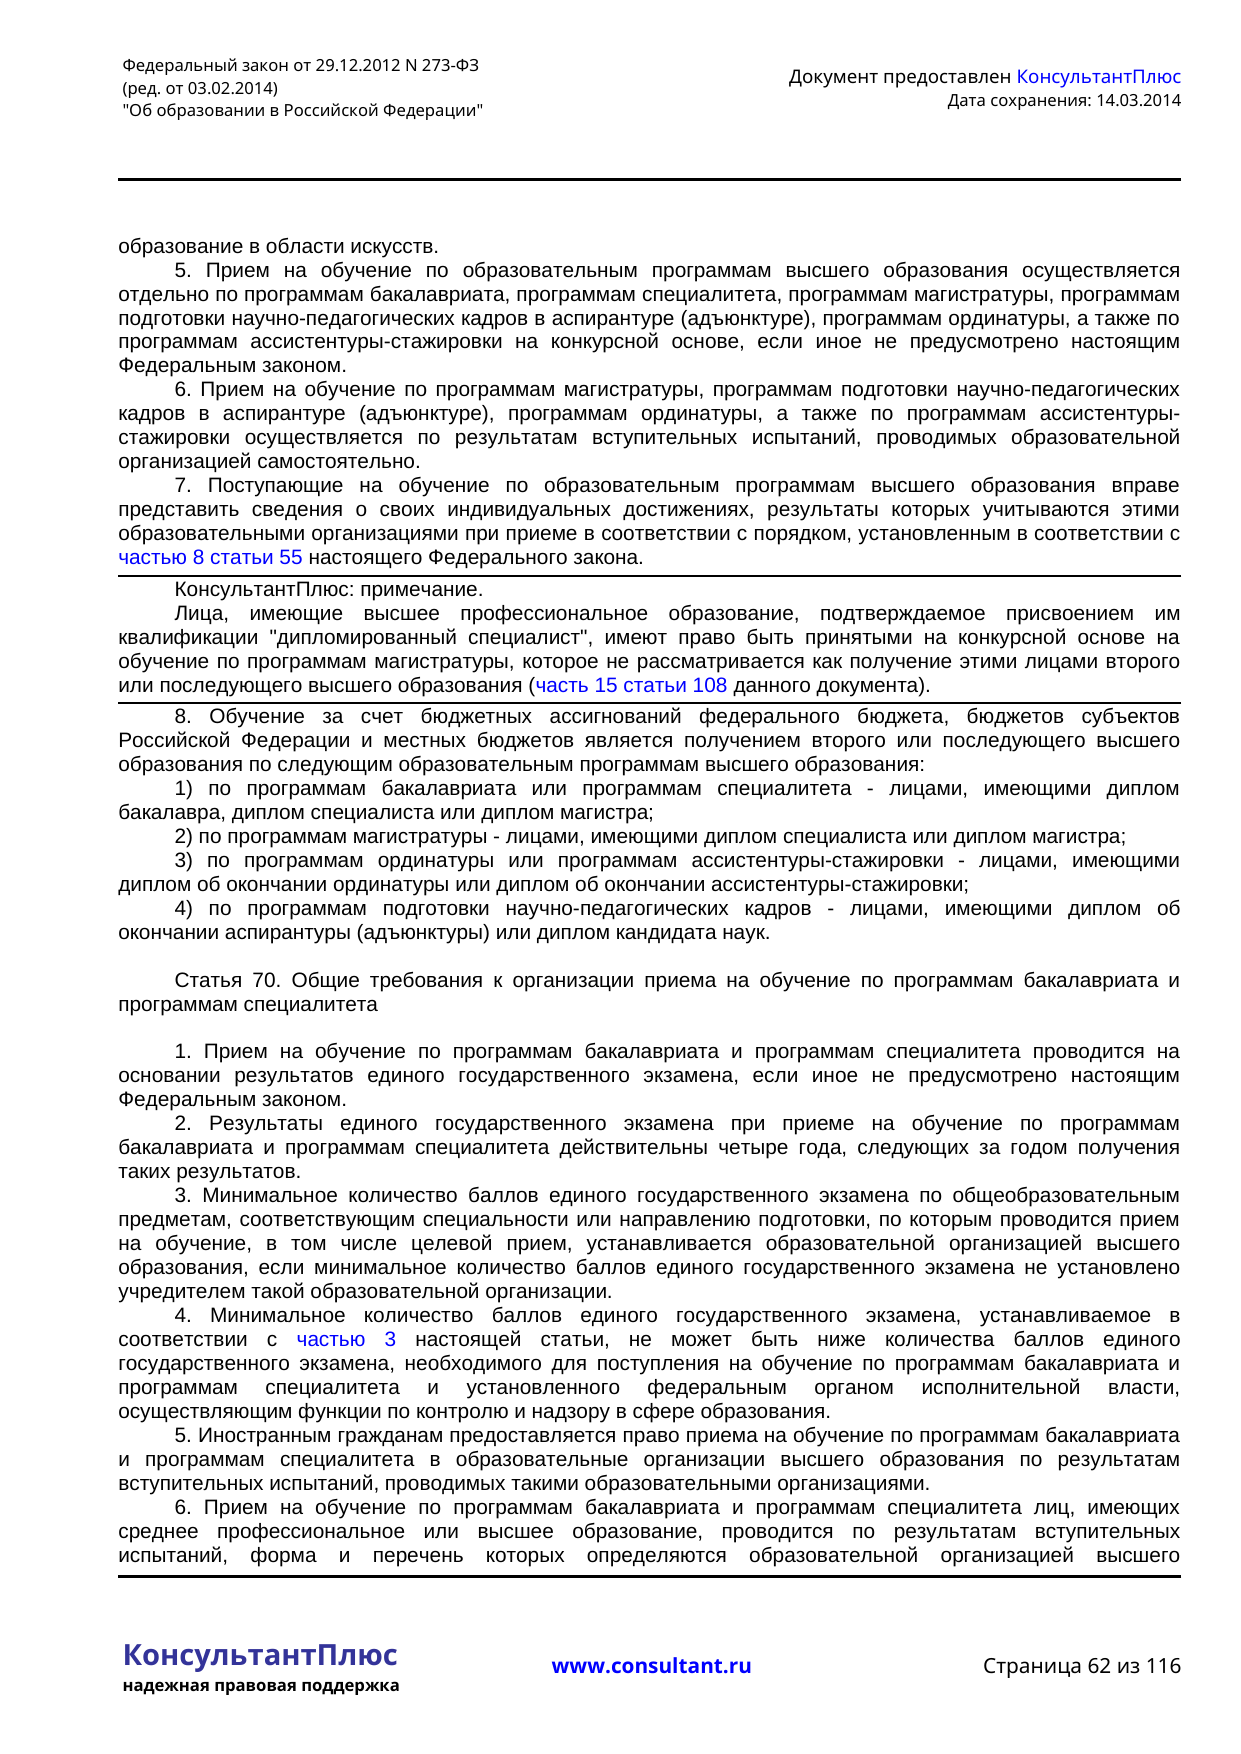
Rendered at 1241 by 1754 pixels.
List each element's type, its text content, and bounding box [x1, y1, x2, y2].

text 1) по программам бакалавриата или программам специалитета - лицами, имеющими диплом бакалавра, диплом специалиста или диплом магистра; [118, 776, 1181, 824]
text Лица, имеющие высшее профессиональное образование, подтверждаемое присвоением им квалификации "дипломированный специалист", имеют право быть принятыми на конкурсной основе на обучение по программам магистратуры, которое не рассматривается как получение этими лицами второго или последующего высшего образования (часть 15 статьи 108 данного документа). [118, 601, 1181, 696]
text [118, 1494, 1181, 1566]
text 6. Прием на обучение по программам магистратуры, программам подготовки научно-педагогических кадров в аспирантуре (адъюнктуре), программам ординатуры, а также по программам ассистентуры-стажировки осуществляется по результатам вступительных испытаний, проводимых образовательной организацией самостоятельно. [118, 377, 1181, 473]
text 2) по программам магистратуры - лицами, имеющими диплом специалиста или диплом магистра; [118, 824, 1181, 848]
text 5. Иностранным гражданам предоставляется право приема на обучение по программам бакалавриата и программам специалитета в образовательные организации высшего образования по результатам вступительных испытаний, проводимых такими образовательными организациями. [118, 1423, 1181, 1494]
text Статья 70. Общие требования к организации приема на обучение по программам бакалавриата и программам специалитета [118, 967, 1181, 1015]
text 7. Поступающие на обучение по образовательным программам высшего образования вправе представить сведения о своих индивидуальных достижениях, результаты которых учитываются этими образовательными организациями при приеме в соответствии с порядком, установленным в соответствии с частью 8 статьи 55 настоящего Федерального закона. [118, 473, 1181, 569]
text 3) по программам ординатуры или программам ассистентуры-стажировки - лицами, имеющими диплом об окончании ординатуры или диплом об окончании ассистентуры-стажировки; [118, 848, 1181, 896]
text 4. Минимальное количество баллов единого государственного экзамена, устанавливаемое в соответствии с частью 3 настоящей статьи, не может быть ниже количества баллов единого государственного экзамена, необходимого для поступления на обучение по программам бакалавриата и программам специалитета и установленного федеральным органом исполнительной власти, осуществляющим функции по контролю и надзору в сфере образования. [118, 1303, 1181, 1423]
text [118, 233, 1181, 257]
text 2. Результаты единого государственного экзамена при приеме на обучение по программам бакалавриата и программам специалитета действительны четыре года, следующих за годом получения таких результатов. [118, 1111, 1181, 1183]
text 4) по программам подготовки научно-педагогических кадров - лицами, имеющими диплом об окончании аспирантуры (адъюнктуры) или диплом кандидата наук. [118, 896, 1181, 943]
text 5. Прием на обучение по образовательным программам высшего образования осуществляется отдельно по программам бакалавриата, программам специалитета, программам магистратуры, программам подготовки научно-педагогических кадров в аспирантуре (адъюнктуре), программам ординатуры, а также по программам ассистентуры-стажировки на конкурсной основе, если иное не предусмотрено настоящим Федеральным законом. [118, 257, 1181, 377]
text 8. Обучение за счет бюджетных ассигнований федерального бюджета, бюджетов субъектов Российской Федерации и местных бюджетов является получением второго или последующего высшего образования по следующим образовательным программам высшего образования: [118, 704, 1181, 776]
text 1. Прием на обучение по программам бакалавриата и программам специалитета проводится на основании результатов единого государственного экзамена, если иное не предусмотрено настоящим Федеральным законом. [118, 1039, 1181, 1111]
text КонсультантПлюс: примечание. [118, 577, 1181, 601]
text 3. Минимальное количество баллов единого государственного экзамена по общеобразовательным предметам, соответствующим специальности или направлению подготовки, по которым проводится прием на обучение, в том числе целевой прием, устанавливается образовательной организацией высшего образования, если минимальное количество баллов единого государственного экзамена не установлено учредителем такой образовательной организации. [118, 1183, 1181, 1303]
